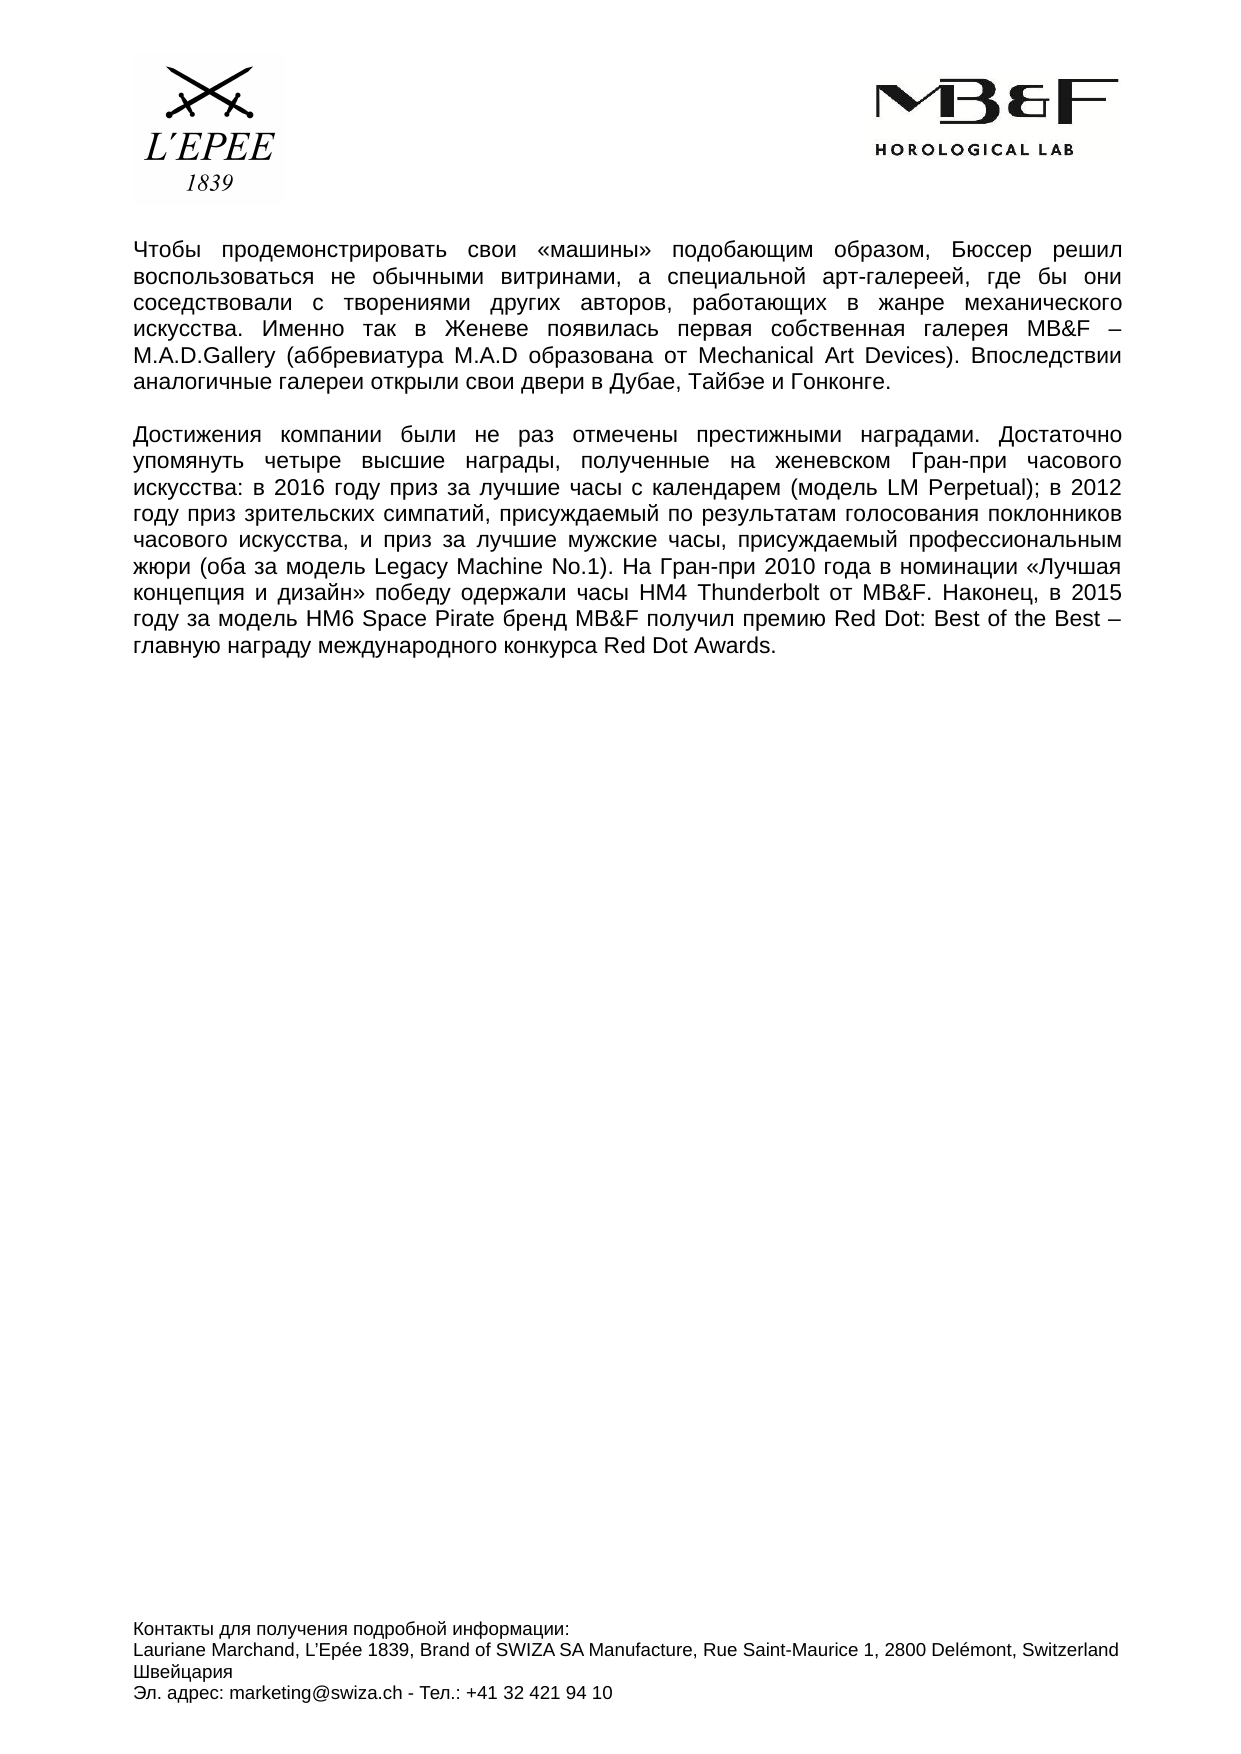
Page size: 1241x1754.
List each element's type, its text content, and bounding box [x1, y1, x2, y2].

picture [133, 52, 286, 205]
picture [871, 73, 1123, 160]
text Чтобы продемонстрировать свои «машины» подобающим образом, Бюссер решил воспользоваться не обычными витринами, а специальной арт-галереей, где бы они соседствовали с творениями других авторов, работающих в жанре механического искусства. Именно так в Женеве появилась первая собственная галерея MB&F – M.A.D.Gallery (аббревиатура M.A.D образована от Mechanical Art Devices). Впоследствии аналогичные галереи открыли свои двери в Дубае, Тайбэе и Гонконге. [133, 236, 1123, 394]
text Достижения компании были не раз отмечены престижными наградами. Достаточно упомянуть четыре высшие награды, полученные на женевском Гран-при часового искусства: в 2016 году приз за лучшие часы с календарем (модель LM Perpetual); в 2012 году приз зрительских симпатий, присуждаемый по результатам голосования поклонников часового искусства, и приз за лучшие мужские часы, присуждаемый профессиональным жюри (оба за модель Legacy Machine No.1). На Гран-при 2010 года в номинации «Лучшая концепция и дизайн» победу одержали часы HM4 Thunderbolt от MB&F. Наконец, в 2015 году за модель HM6 Space Pirate бренд MB&F получил премию Red Dot: Best of the Best – главную награду международного конкурса Red Dot Awards. [133, 421, 1123, 658]
